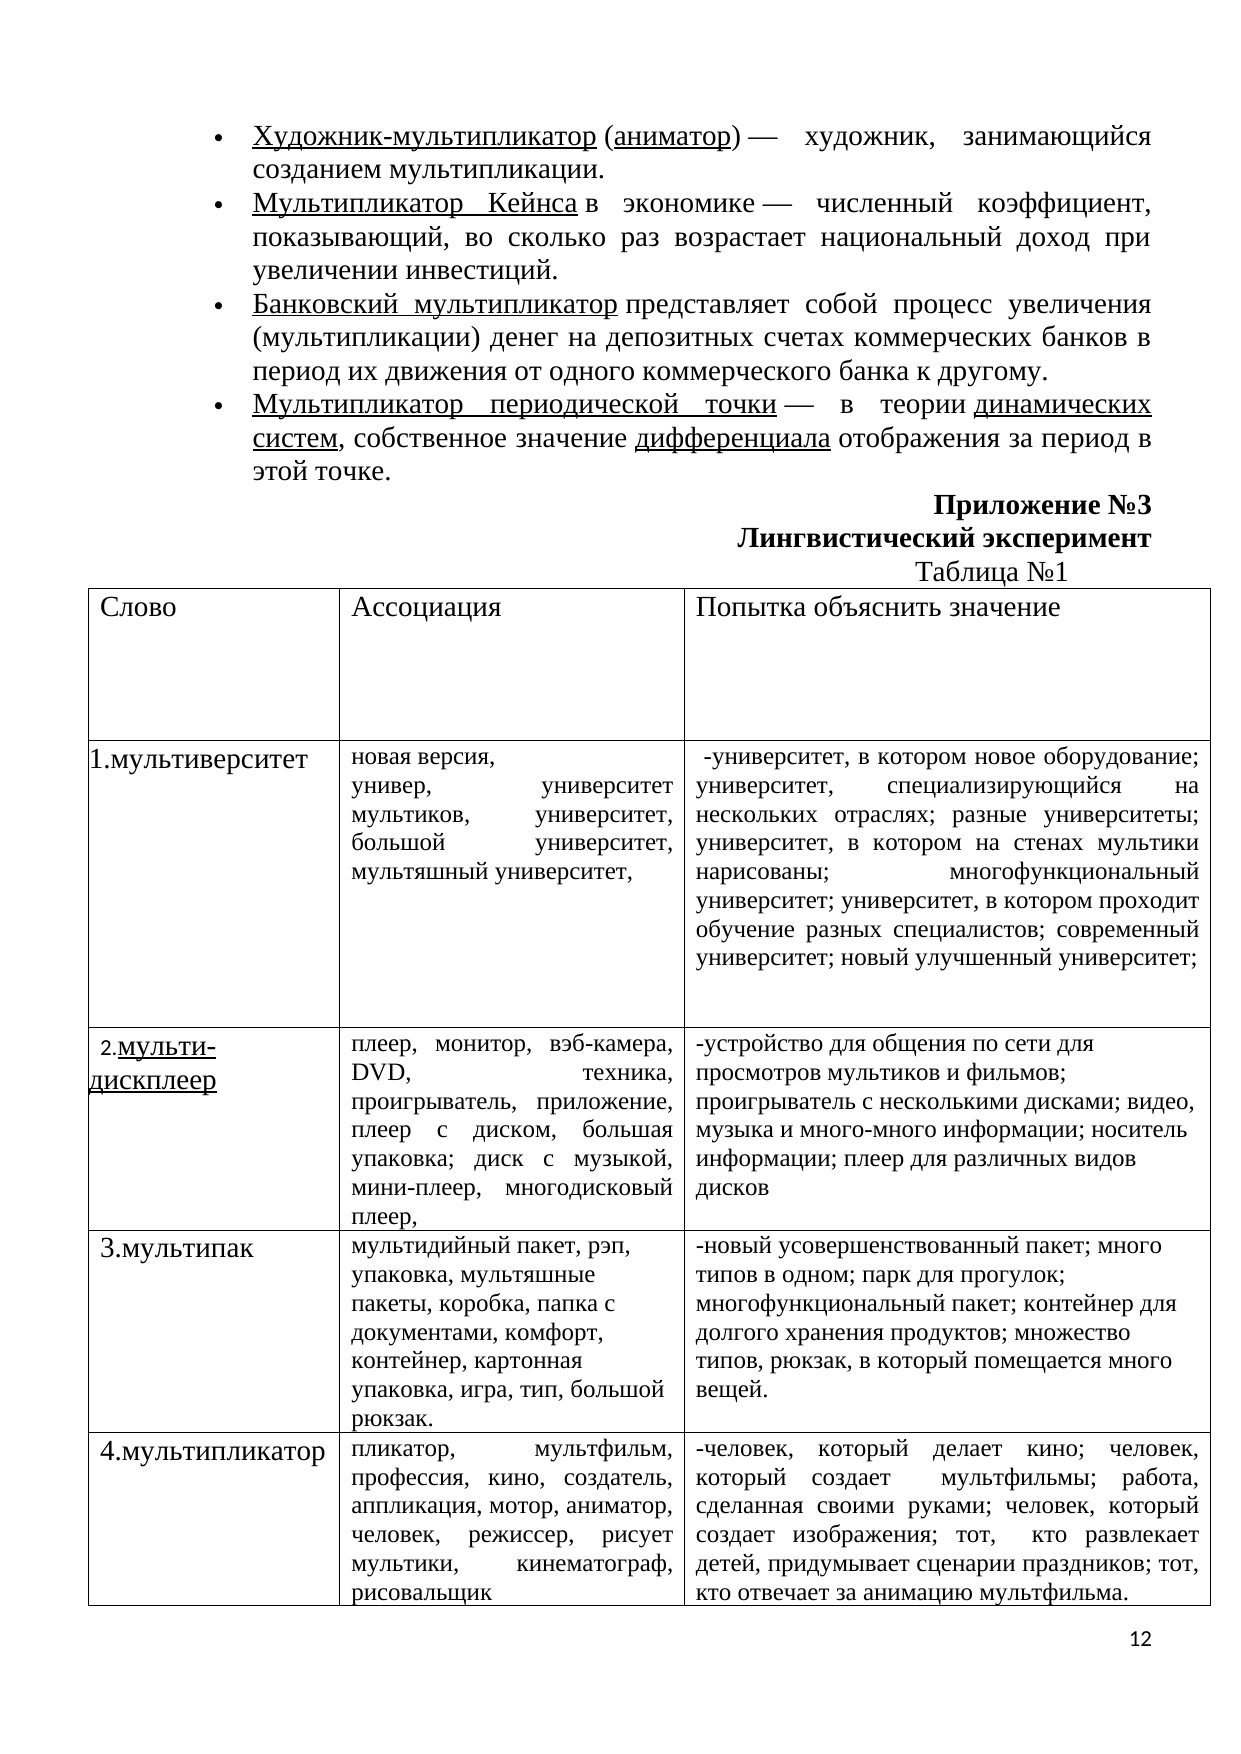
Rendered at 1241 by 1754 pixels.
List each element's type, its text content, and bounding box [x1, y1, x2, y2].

table_cell 1.мультиверситет [89, 741, 339, 1027]
table_cell пликатор, мультфильм, профессия, кино, создатель, аппликация, мотор, аниматор, человек, режиссер, рисует мультики, кинематограф, рисовальщик [340, 1433, 684, 1605]
table_cell 3.мультипак [89, 1231, 339, 1432]
text Приложение №3 [177, 487, 1152, 521]
table_cell -человек, который делает кино; человек, который создает мультфильмы; работа, сделанная своими руками; человек, который создает изображения; тот, кто развлекает детей, придумывает сценарии праздников; тот, кто отвечает за анимацию мультфильма. [685, 1433, 1210, 1605]
table_header Слово [89, 589, 339, 740]
table_header Попытка объяснить значение [685, 589, 1210, 740]
table_header Ассоциация [340, 589, 684, 740]
table_cell 2.мульти-дискплеер [89, 1028, 339, 1229]
list Мультипликатор периодической точки — в теории динамических систем, собственное значение дифференциала отображения за период в этой точке. [215, 386, 1152, 487]
list Мультипликатор Кейнса в экономике — численный коэффициент, показывающий, во сколько раз возрастает национальный доход при увеличении инвестиций. [215, 185, 1152, 286]
table_cell -устройство для общения по сети для просмотров мультиков и фильмов; проигрыватель с несколькими дисками; видео, музыка и много-много информации; носитель информации; плеер для различных видов дисков [685, 1028, 1210, 1229]
list Банковский мультипликатор представляет собой процесс увеличения (мультипликации) денег на депозитных счетах коммерческих банков в период их движения от одного коммерческого банка к другому. [215, 286, 1152, 386]
text Лингвистический эксперимент [177, 521, 1152, 554]
table_cell -университет, в котором новое оборудование; университет, специализирующийся на нескольких отраслях; разные университеты; университет, в котором на стенах мультики нарисованы; многофункциональный университет; университет, в котором проходит обучение разных специалистов; современный университет; новый улучшенный университет; [685, 741, 1210, 1027]
table_cell новая версия, универ, университет мультиков, университет, большой университет, мультяшный университет, [340, 741, 684, 1027]
table_cell мультидийный пакет, рэп, упаковка, мультяшные пакеты, коробка, папка с документами, комфорт, контейнер, картонная упаковка, игра, тип, большой рюкзак. [340, 1231, 684, 1432]
list Художник-мультипликатор (аниматор) — художник, занимающийся созданием мультипликации. [215, 118, 1152, 185]
table_cell 4.мультипликатор [89, 1433, 339, 1605]
table_cell -новый усовершенствованный пакет; много типов в одном; парк для прогулок; многофункциональный пакет; контейнер для долгого хранения продуктов; множество типов, рюкзак, в который помещается много вещей. [685, 1231, 1210, 1432]
table_cell плеер, монитор, вэб-камера, DVD, техника, проигрыватель, приложение, плеер с диском, большая упаковка; диск с музыкой, мини-плеер, многодисковый плеер, [340, 1028, 684, 1229]
text Таблица №1 [177, 554, 1152, 588]
